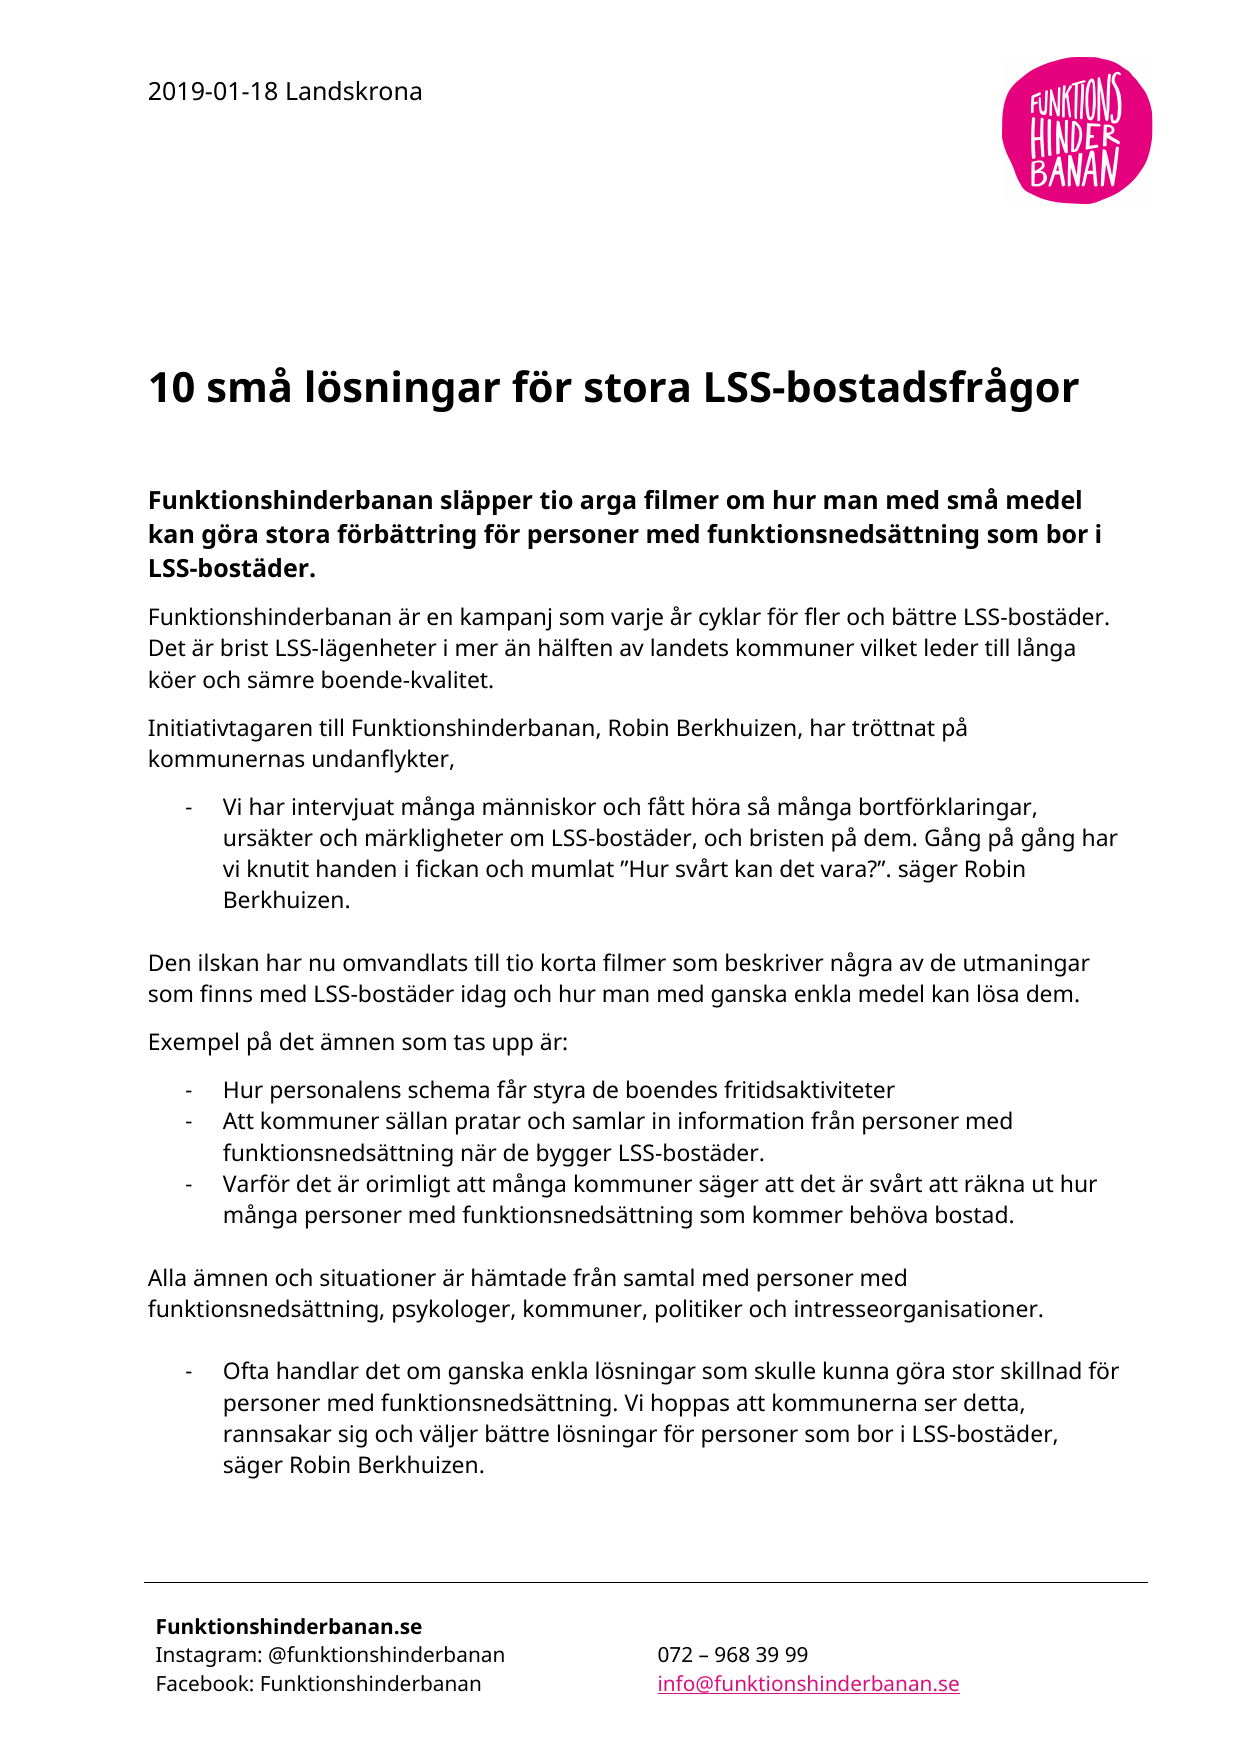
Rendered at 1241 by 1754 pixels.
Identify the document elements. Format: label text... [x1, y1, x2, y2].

text 10 små lösningar för stora LSS-bostadsfrågor [148, 358, 1123, 415]
list Att kommuner sällan pratar och samlar in information från personer med funktionsnedsättning när de bygger LSS-bostäder. [185, 1105, 1123, 1168]
text Funktionshinderbanan släpper tio arga filmer om hur man med små medel kan göra stora förbättring för personer med funktionsnedsättning som bor i LSS-bostäder. [148, 482, 1123, 584]
text Initiativtagaren till Funktionshinderbanan, Robin Berkhuizen, har tröttnat på kommunernas undanflykter, [148, 712, 1123, 774]
list Ofta handlar det om ganska enkla lösningar som skulle kunna göra stor skillnad för personer med funktionsnedsättning. Vi hoppas att kommunerna ser detta, rannsakar sig och väljer bättre lösningar för personer som bor i LSS-bostäder, säger Robin Berkhuizen. [185, 1355, 1123, 1480]
picture [1002, 57, 1153, 204]
list Varför det är orimligt att många kommuner säger att det är svårt att räkna ut hur många personer med funktionsnedsättning som kommer behöva bostad. [185, 1168, 1123, 1230]
text Den ilskan har nu omvandlats till tio korta filmer som beskriver några av de utmaningar som finns med LSS-bostäder idag och hur man med ganska enkla medel kan lösa dem. [148, 947, 1123, 1009]
text Exempel på det ämnen som tas upp är: [148, 1026, 1123, 1057]
list Hur personalens schema får styra de boendes fritidsaktiviteter [185, 1074, 1123, 1105]
text Alla ämnen och situationer är hämtade från samtal med personer med funktionsnedsättning, psykologer, kommuner, politiker och intresseorganisationer. [148, 1262, 1123, 1324]
text Funktionshinderbanan är en kampanj som varje år cyklar för fler och bättre LSS-bostäder. Det är brist LSS-lägenheter i mer än hälften av landets kommuner vilket leder till långa köer och sämre boende-kvalitet. [148, 601, 1123, 695]
list Vi har intervjuat många människor och fått höra så många bortförklaringar, ursäkter och märkligheter om LSS-bostäder, och bristen på dem. Gång på gång har vi knutit handen i fickan och mumlat ”Hur svårt kan det vara?”. säger Robin Berkhuizen. [185, 791, 1123, 916]
